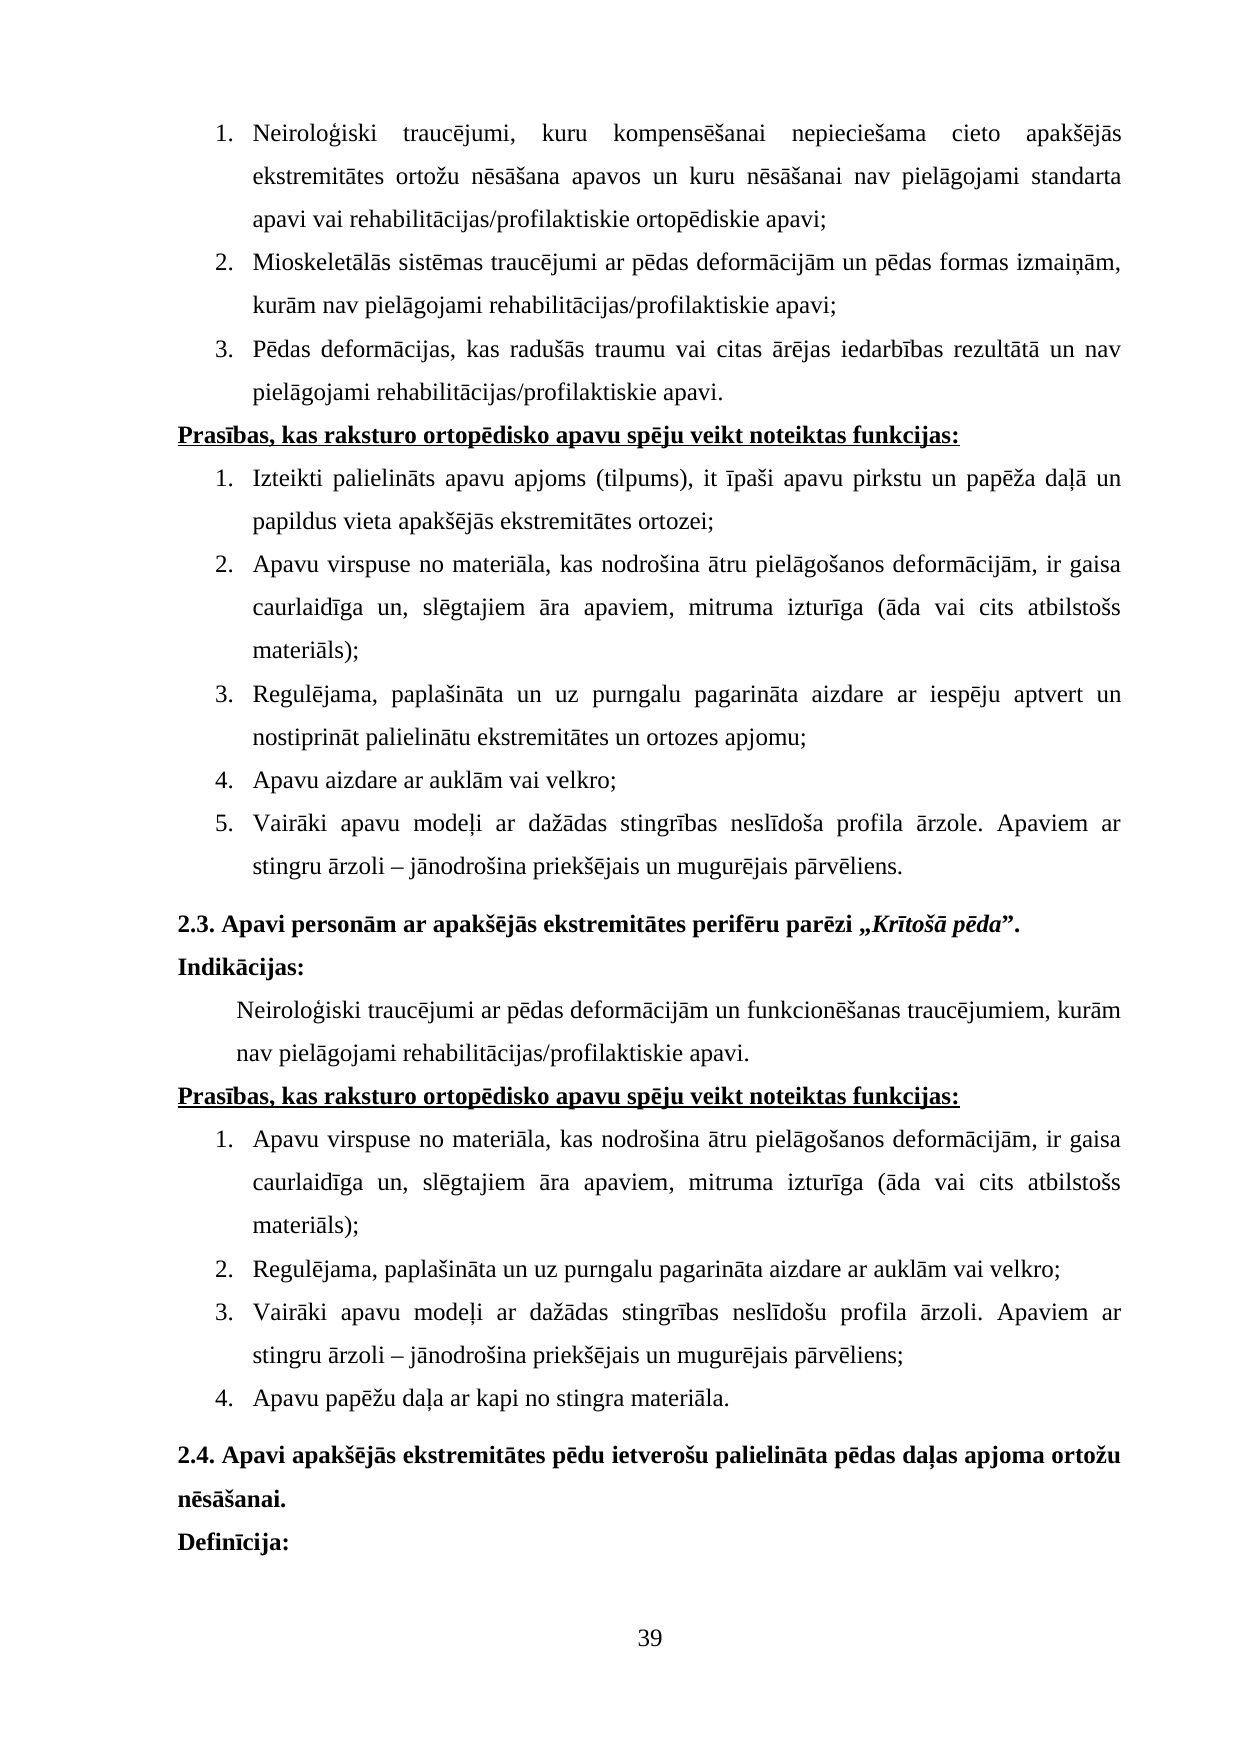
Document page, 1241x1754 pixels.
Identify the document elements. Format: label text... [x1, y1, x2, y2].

list Izteikti palielināts apavu apjoms (tilpums), it īpaši apavu pirkstu un papēža daļā un papildus vieta apakšējās ekstremitātes ortozei; [215, 463, 1122, 535]
list Regulējama, paplašināta un uz purngalu pagarināta aizdare ar iespēju aptvert un nostiprināt palielinātu ekstremitātes un ortozes apjomu; [215, 679, 1122, 751]
list Apavu virspuse no materiāla, kas nodrošina ātru pielāgošanos deformācijām, ir gaisa caurlaidīga un, slēgtajiem āra apaviem, mitruma izturīga (āda vai cits atbilstošs materiāls); [215, 549, 1122, 664]
list Neiroloģiski traucējumi, kuru kompensēšanai nepieciešama cieto apakšējās ekstremitātes ortožu nēsāšana apavos un kuru nēsāšanai nav pielāgojami standarta apavi vai rehabilitācijas/profilaktiskie ortopēdiskie apavi; [215, 118, 1122, 233]
list Neiroloģiski traucējumi ar pēdas deformācijām un funkcionēšanas traucējumiem, kurām nav pielāgojami rehabilitācijas/profilaktiskie apavi. [236, 995, 1122, 1067]
list Vairāki apavu modeļi ar dažādas stingrības neslīdošu profila ārzoli. Apaviem ar stingru ārzoli – jānodrošina priekšējais un mugurējais pārvēliens; [215, 1297, 1122, 1369]
text Prasības, kas raksturo ortopēdisko apavu spēju veikt noteiktas funkcijas: [177, 420, 1122, 449]
list Apavu papēžu daļa ar kapi no stingra materiāla. [215, 1383, 1122, 1412]
list Pēdas deformācijas, kas radušās traumu vai citas ārējas iedarbības rezultātā un nav pielāgojami rehabilitācijas/profilaktiskie apavi. [215, 334, 1122, 406]
list Mioskeletālās sistēmas traucējumi ar pēdas deformācijām un pēdas formas izmaiņām, kurām nav pielāgojami rehabilitācijas/profilaktiskie apavi; [215, 247, 1122, 319]
text Indikācijas: [177, 952, 1122, 981]
list Apavu virspuse no materiāla, kas nodrošina ātru pielāgošanos deformācijām, ir gaisa caurlaidīga un, slēgtajiem āra apaviem, mitruma izturīga (āda vai cits atbilstošs materiāls); [215, 1124, 1122, 1239]
list Regulējama, paplašināta un uz purngalu pagarināta aizdare ar auklām vai velkro; [215, 1254, 1122, 1282]
text 2.4. Apavi apakšējās ekstremitātes pēdu ietverošu palielināta pēdas daļas apjoma ortožu nēsāšanai. [177, 1441, 1122, 1512]
list Apavu aizdare ar auklām vai velkro; [215, 765, 1122, 794]
text Prasības, kas raksturo ortopēdisko apavu spēju veikt noteiktas funkcijas: [177, 1081, 1122, 1110]
text 2.3. Apavi personām ar apakšējās ekstremitātes perifēru parēzi „Krītošā pēda”. [177, 909, 1122, 937]
list Vairāki apavu modeļi ar dažādas stingrības neslīdoša profila ārzole. Apaviem ar stingru ārzoli – jānodrošina priekšējais un mugurējais pārvēliens. [215, 808, 1122, 880]
text Definīcija: [177, 1527, 1122, 1556]
